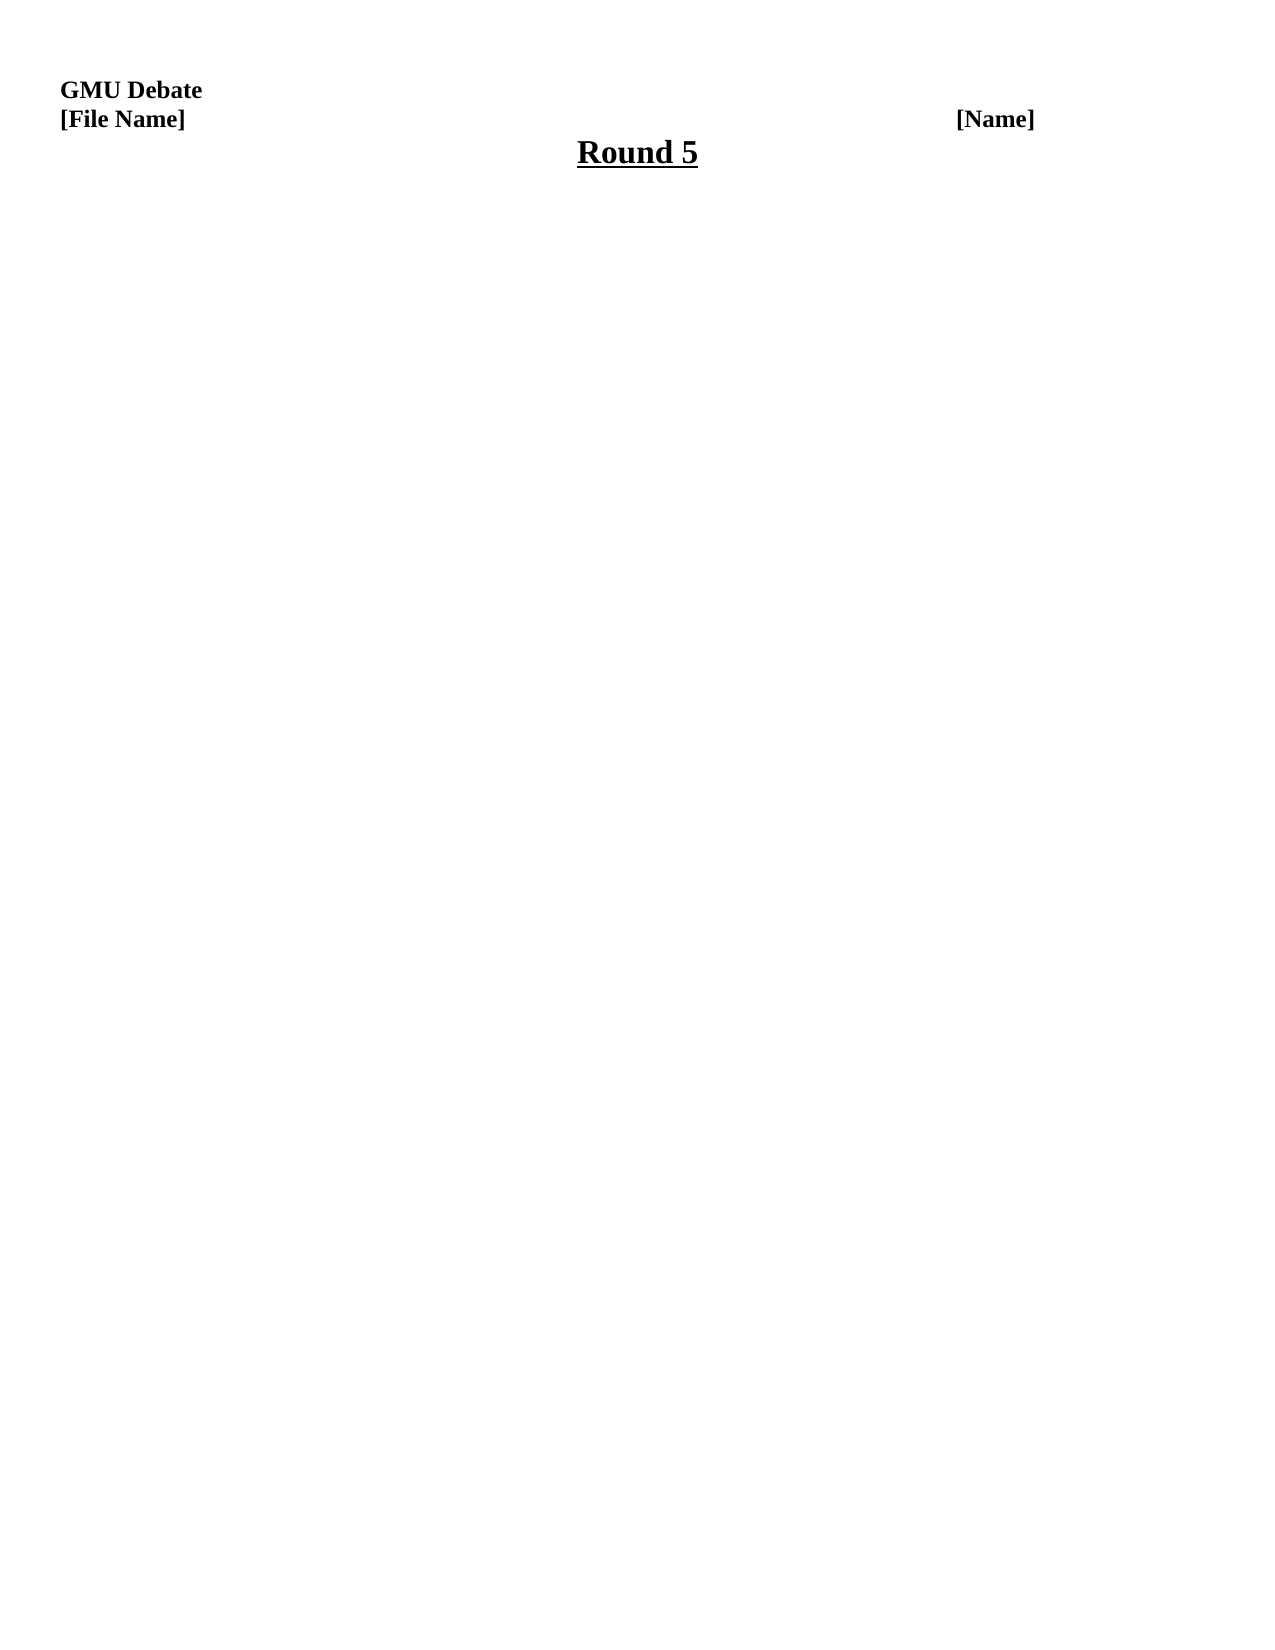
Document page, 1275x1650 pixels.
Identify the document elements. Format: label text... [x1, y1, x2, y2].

subtitle Round 5 [60, 132, 1215, 171]
